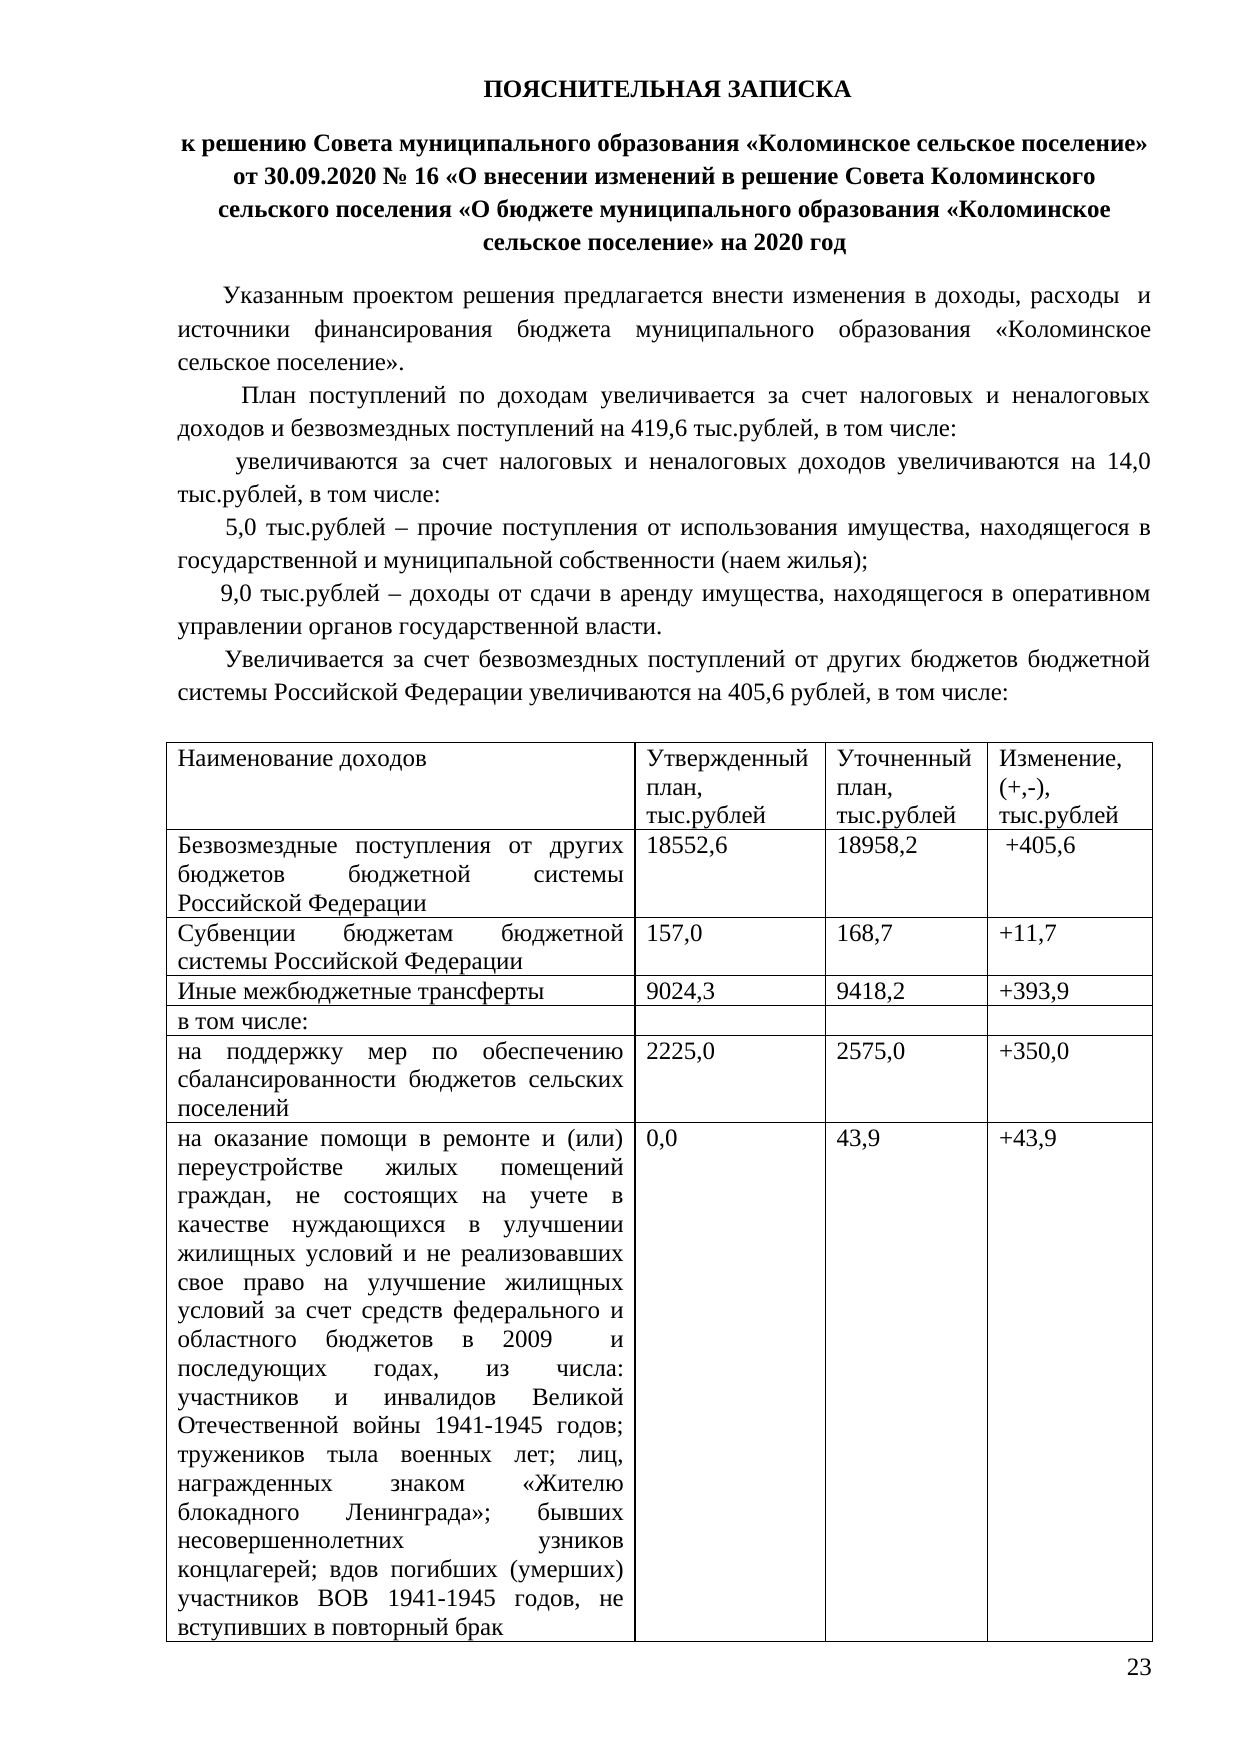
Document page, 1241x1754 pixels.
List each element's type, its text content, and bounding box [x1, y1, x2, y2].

table_cell 43,9 [826, 1123, 987, 1641]
table_header Уточненный план, тыс.рублей [826, 743, 987, 829]
text к решению Совета муниципального образования «Коломинское сельское поселение» от 30.09.2020 № 16 «О внесении изменений в решение Совета Коломинского сельского поселения «О бюджете муниципального образования «Коломинское сельское поселение» на 2020 год [177, 128, 1152, 256]
text План поступлений по доходам увеличивается за счет налоговых и неналоговых доходов и безвозмездных поступлений на 419,6 тыс.рублей, в том числе: [177, 380, 1152, 441]
table_cell +393,9 [988, 976, 1152, 1005]
table_cell 2575,0 [826, 1036, 987, 1122]
table_cell на оказание помощи в ремонте и (или) переустройстве жилых помещений граждан, не состоящих на учете в качестве нуждающихся в улучшении жилищных условий и не реализовавших свое право на улучшение жилищных условий за счет средств федерального и областного бюджетов в 2009 и последующих годах, из числа: участников и инвалидов Великой Отечественной войны 1941-1945 годов; тружеников тыла военных лет; лиц, награжденных знаком «Жителю блокадного Ленинграда»; бывших несовершеннолетних узников концлагерей; вдов погибших (умерших) участников ВОВ 1941-1945 годов, не вступивших в повторный брак [167, 1123, 634, 1641]
table_cell 18552,6 [636, 830, 825, 917]
table_cell 157,0 [636, 918, 825, 975]
table_cell [826, 1006, 987, 1035]
table_cell на поддержку мер по обеспечению сбалансированности бюджетов сельских поселений [167, 1036, 634, 1122]
table_cell 9024,3 [636, 976, 825, 1005]
table_cell +43,9 [988, 1123, 1152, 1641]
table_cell 18958,2 [826, 830, 987, 917]
table_cell Безвозмездные поступления от других бюджетов бюджетной системы Российской Федерации [167, 830, 634, 917]
table_cell Иные межбюджетные трансферты [167, 976, 634, 1005]
table_cell 168,7 [826, 918, 987, 975]
text 5,0 тыс.рублей – прочие поступления от использования имущества, находящегося в государственной и муниципальной собственности (наем жилья); [177, 512, 1152, 573]
text увеличиваются за счет налоговых и неналоговых доходов увеличиваются на 14,0 тыс.рублей, в том числе: [177, 446, 1152, 507]
table_cell Субвенции бюджетам бюджетной системы Российской Федерации [167, 918, 634, 975]
table_header Утвержденный план, тыс.рублей [636, 743, 825, 829]
table_header Наименование доходов [167, 743, 634, 829]
text ПОЯСНИТЕЛЬНАЯ ЗАПИСКА [177, 74, 1152, 103]
table_header Изменение, (+,-), тыс.рублей [988, 743, 1152, 829]
text Указанным проектом решения предлагается внести изменения в доходы, расходы и источники финансирования бюджета муниципального образования «Коломинское сельское поселение». [177, 281, 1152, 375]
table_cell +11,7 [988, 918, 1152, 975]
table_cell 2225,0 [636, 1036, 825, 1122]
text 9,0 тыс.рублей – доходы от сдачи в аренду имущества, находящегося в оперативном управлении органов государственной власти. [177, 578, 1152, 639]
table_cell [988, 1006, 1152, 1035]
text Увеличивается за счет безвозмездных поступлений от других бюджетов бюджетной системы Российской Федерации увеличиваются на 405,6 рублей, в том числе: [177, 644, 1152, 706]
table_cell 0,0 [636, 1123, 825, 1641]
table_cell [636, 1006, 825, 1035]
table_cell 9418,2 [826, 976, 987, 1005]
table_cell +350,0 [988, 1036, 1152, 1122]
table_cell в том числе: [167, 1006, 634, 1035]
table_cell +405,6 [988, 830, 1152, 917]
